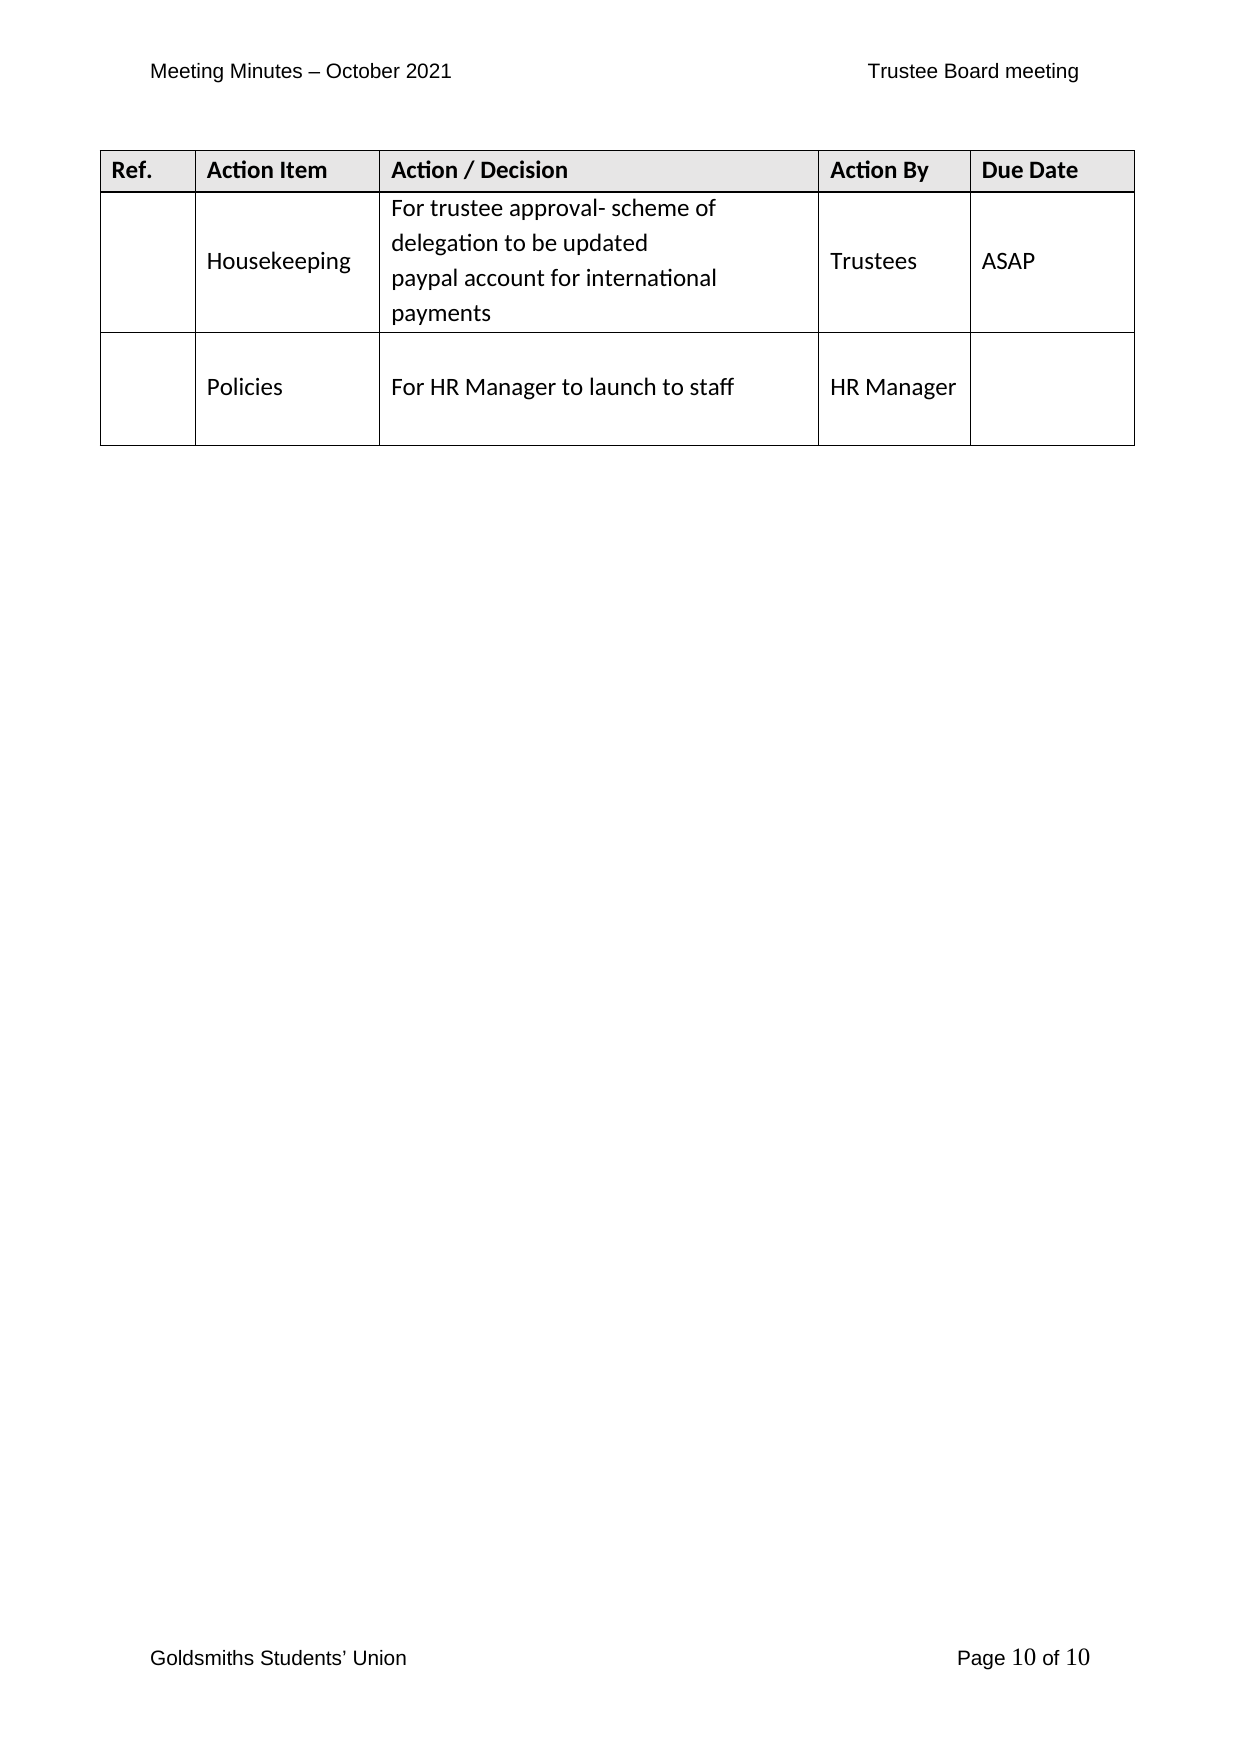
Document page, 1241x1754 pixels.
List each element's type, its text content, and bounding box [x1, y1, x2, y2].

table_header Action Item [196, 151, 379, 191]
table_cell Housekeeping [196, 193, 379, 332]
table_cell [101, 193, 195, 332]
table_cell Policies [196, 333, 379, 445]
table_header Action / Decision [380, 151, 818, 191]
table_cell ASAP [971, 193, 1134, 332]
table_cell HR Manager [819, 333, 970, 445]
table_cell [101, 333, 195, 445]
table_cell [971, 333, 1134, 445]
table_cell Trustees [819, 193, 970, 332]
table_header Due Date [971, 151, 1134, 191]
table_header Ref. [101, 151, 195, 191]
table_cell For HR Manager to launch to staff [380, 333, 818, 445]
table_cell For trustee approval- scheme of delegation to be updated paypal account for international payments [380, 193, 818, 332]
table_header Action By [819, 151, 970, 191]
